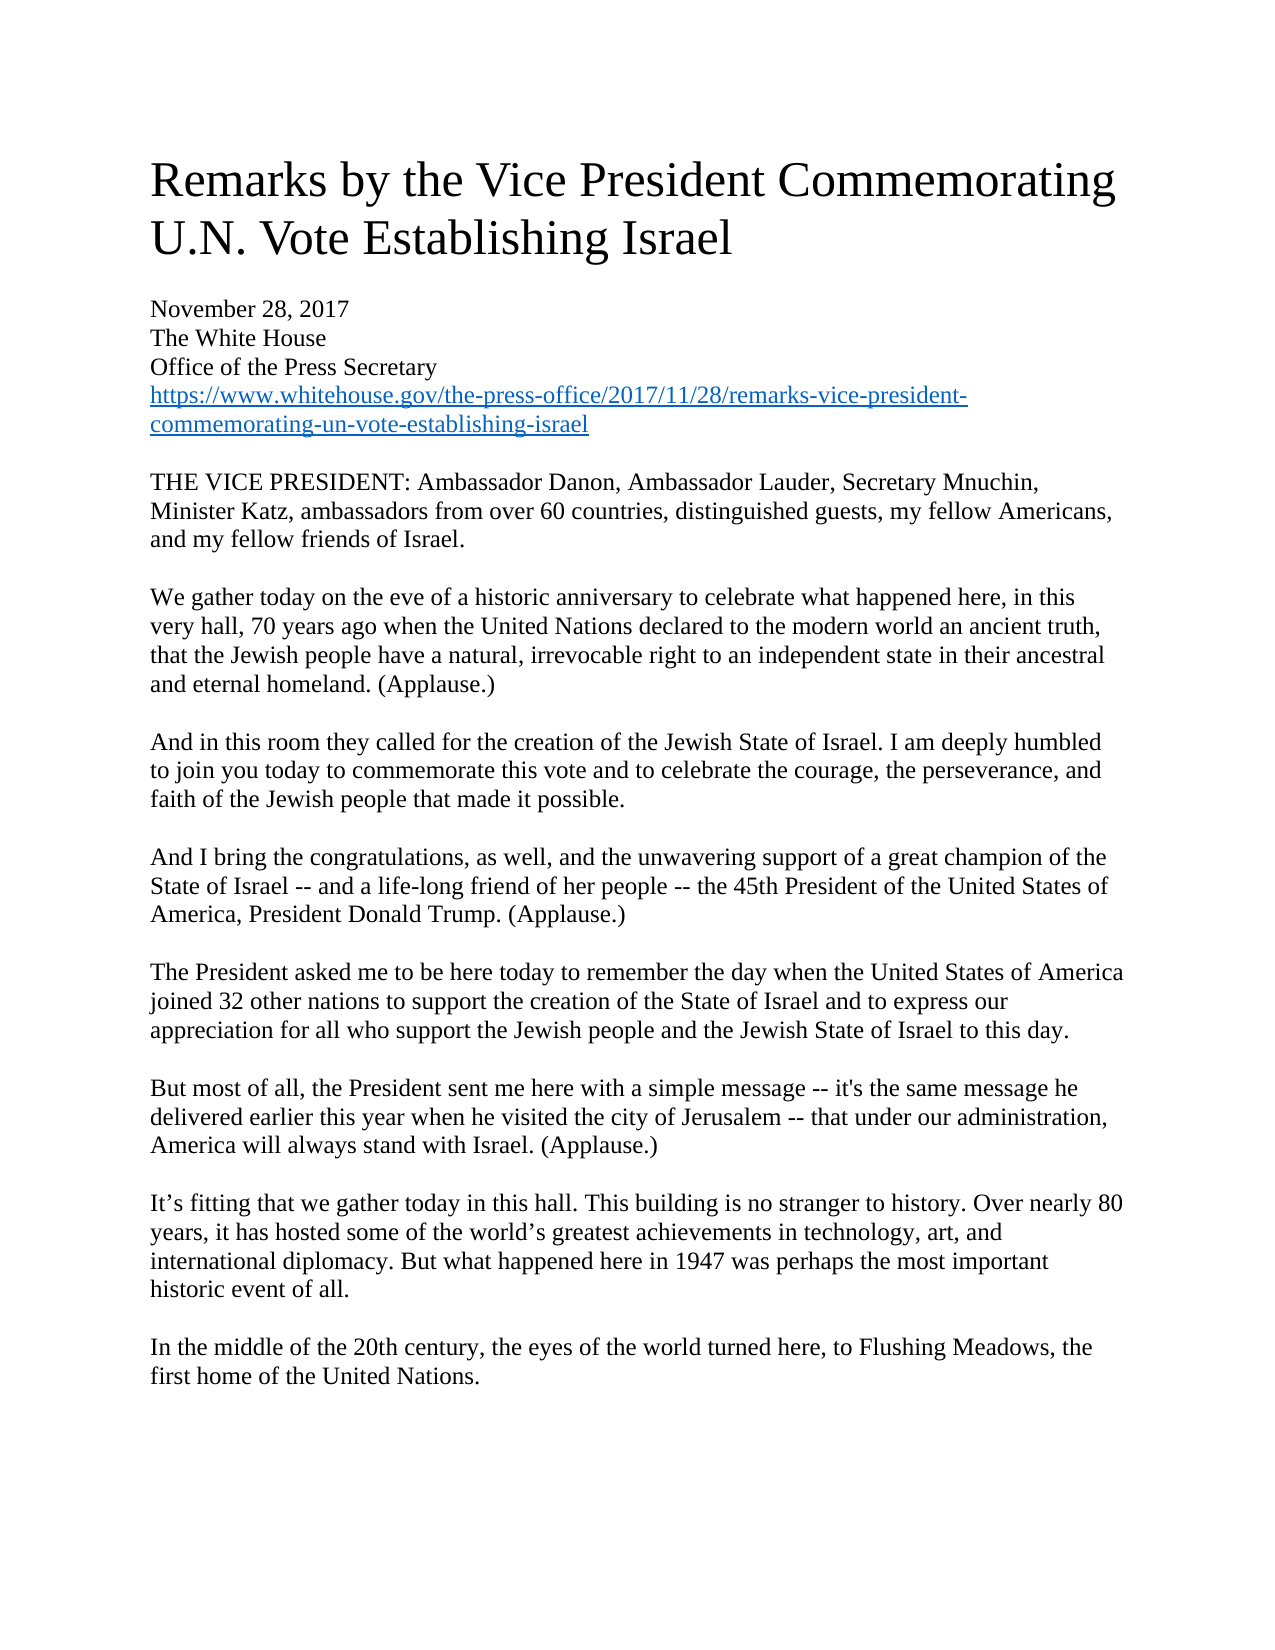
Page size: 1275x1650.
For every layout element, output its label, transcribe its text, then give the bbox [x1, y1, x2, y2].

text We gather today on the eve of a historic anniversary to celebrate what happened here, in this very hall, 70 years ago when the United Nations declared to the modern world an ancient truth, that the Jewish people have a natural, irrevocable right to an independent state in their ancestral and eternal homeland. (Applause.) [150, 582, 1125, 697]
text The President asked me to be here today to remember the day when the United States of America joined 32 other nations to support the creation of the State of Israel and to express our appreciation for all who support the Jewish people and the Jewish State of Israel to this day. [150, 957, 1125, 1044]
text In the middle of the 20th century, the eyes of the world turned here, to Flushing Meadows, the first home of the United Nations. [150, 1332, 1125, 1390]
text And I bring the congratulations, as well, and the unwavering support of a great champion of the State of Israel -- and a life-long friend of her people -- the 45th President of the United States of America, President Donald Trump. (Applause.) [150, 842, 1125, 928]
text November 28, 2017 [150, 294, 1125, 323]
text But most of all, the President sent me here with a simple message -- it's the same message he delivered earlier this year when he visited the city of Jerusalem -- that under our administration, America will always stand with Israel. (Applause.) [150, 1073, 1125, 1159]
text It’s fitting that we gather today in this hall. This building is no stranger to history. Over nearly 80 years, it has hosted some of the world’s greatest achievements in technology, art, and international diplomacy. But what happened here in 1947 was perhaps the most important historic event of all. [150, 1188, 1125, 1303]
text https://www.whitehouse.gov/the-press-office/2017/11/28/remarks-vice-president-commemorating-un-vote-establishing-israel [150, 380, 1125, 438]
text The White House [150, 323, 1125, 352]
text Remarks by the Vice President Commemorating U.N. Vote Establishing Israel [150, 150, 1125, 265]
text THE VICE PRESIDENT: Ambassador Danon, Ambassador Lauder, Secretary Mnuchin, Minister Katz, ambassadors from over 60 countries, distinguished guests, my fellow Americans, and my fellow friends of Israel. [150, 467, 1125, 553]
text And in this room they called for the creation of the Jewish State of Israel. I am deeply humbled to join you today to commemorate this vote and to celebrate the courage, the perseverance, and faith of the Jewish people that made it possible. [150, 727, 1125, 813]
text Office of the Press Secretary [150, 352, 1125, 380]
